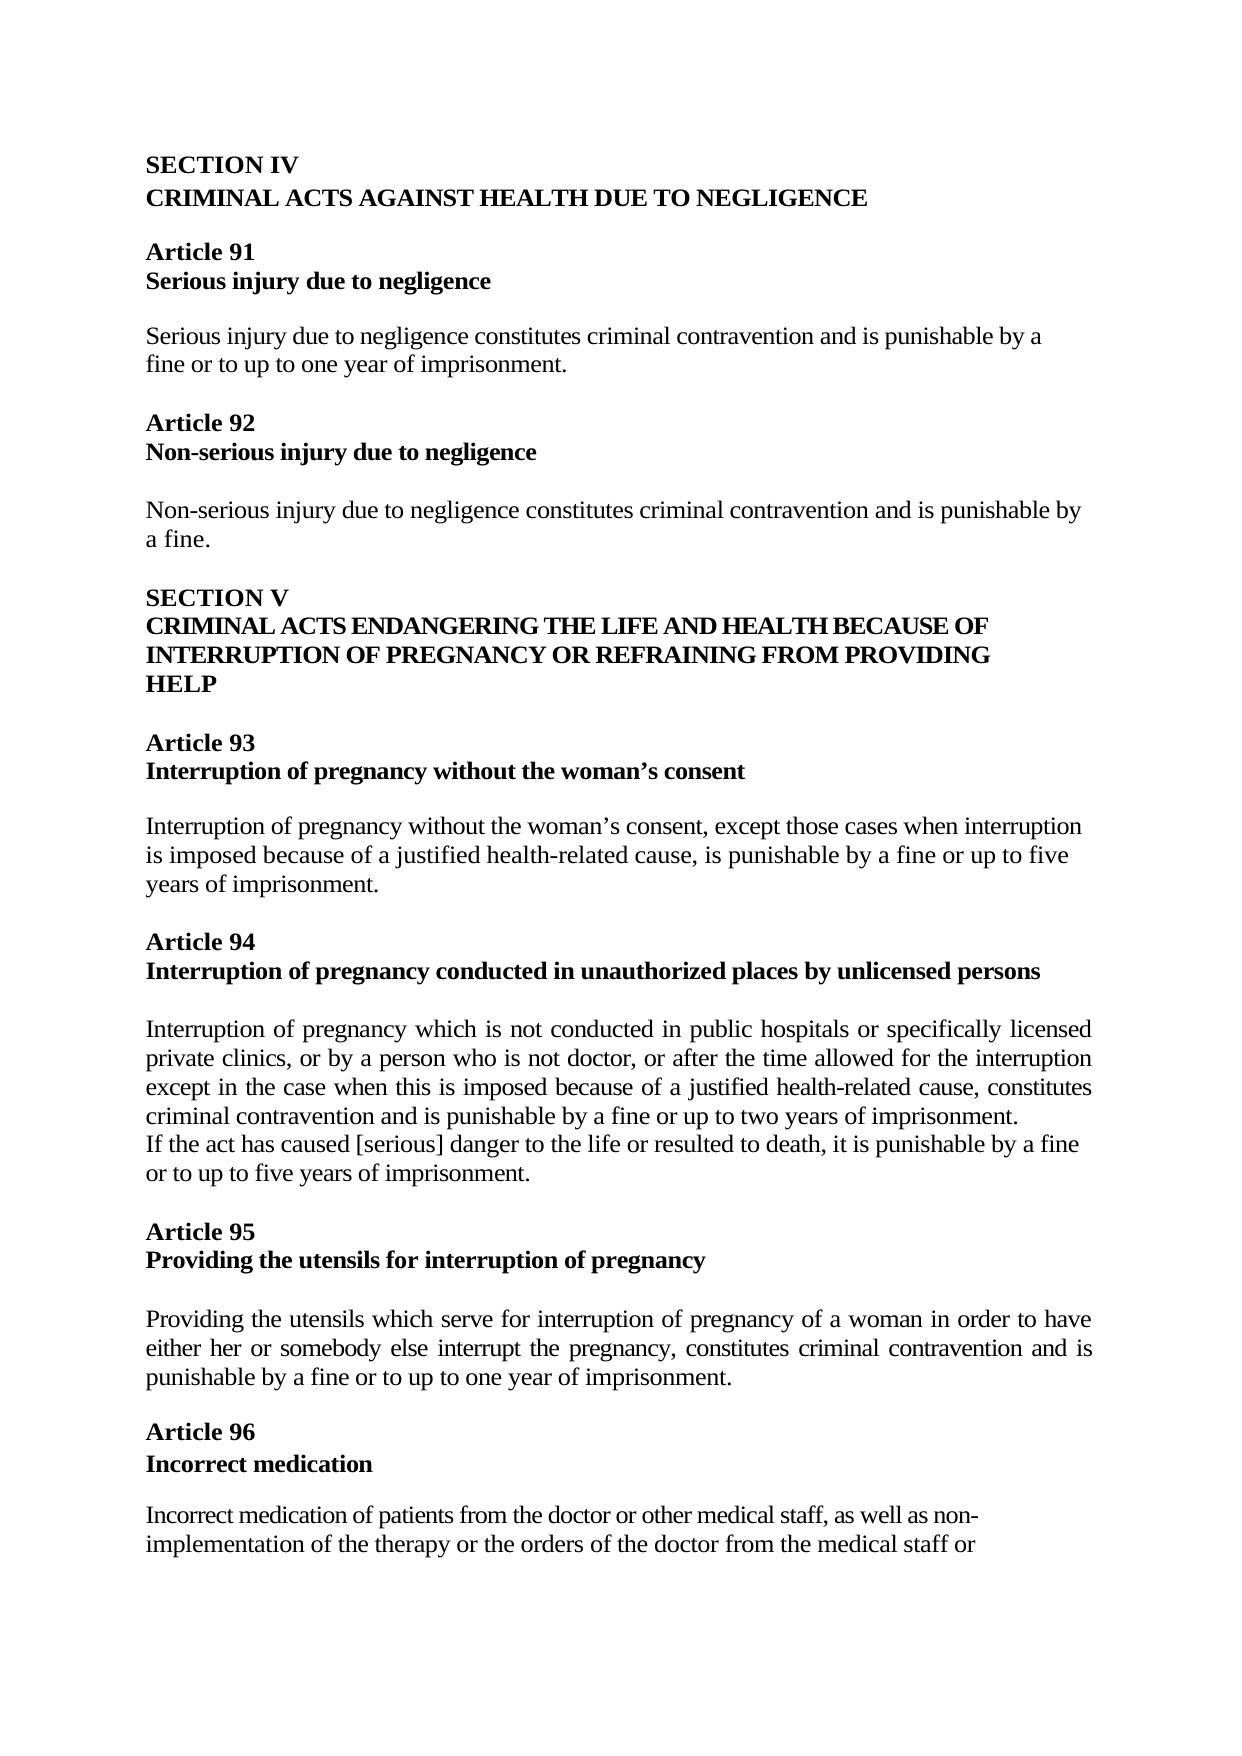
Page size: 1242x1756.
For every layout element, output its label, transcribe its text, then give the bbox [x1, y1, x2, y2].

text Interruption of pregnancy conducted in unauthorized places by unlicensed persons [145, 956, 1093, 984]
text Interruption of pregnancy which is not conducted in public hospitals or specifically licensed private clinics, or by a person who is not doctor, or after the time allowed for the interruption except in the case when this is imposed because of a justified health-related cause, constitutes criminal contravention and is punishable by a fine or up to two years of imprisonment. [145, 1014, 1093, 1129]
text Incorrect medication of patients from the doctor or other medical staff, as well as non-implementation of the therapy or the orders of the doctor from the medical staff or [145, 1500, 1018, 1557]
text Providing the utensils for interruption of pregnancy [145, 1246, 1093, 1274]
text Non-serious injury due to negligence [145, 437, 1093, 466]
text Interruption of pregnancy without the woman’s consent, except those cases when interruption is imposed because of a justified health-related cause, is punishable by a fine or up to five years of imprisonment. [145, 811, 1093, 897]
text Serious injury due to negligence constitutes criminal contravention and is punishable by a fine or to up to one year of imprisonment. [145, 321, 1056, 378]
text Incorrect medication [145, 1453, 1093, 1477]
text SECTION IV [145, 154, 1093, 178]
text CRIMINAL ACTS ENDANGERING THE LIFE AND HEALTH BECAUSE OF INTERRUPTION OF PREGNANCY OR REFRAINING FROM PROVIDING HELP [145, 611, 1018, 698]
text Article 92 [145, 412, 1093, 437]
text Article 96 [145, 1421, 1093, 1445]
text SECTION V [145, 587, 1093, 611]
text Article 93 [145, 731, 1093, 756]
text Interruption of pregnancy without the woman’s consent [145, 756, 1093, 785]
text Article 94 [145, 931, 1093, 956]
text Article 95 [145, 1221, 1093, 1246]
text Serious injury due to negligence [145, 266, 1093, 294]
text Providing the utensils which serve for interruption of pregnancy of a woman in order to have either her or somebody else interrupt the pregnancy, constitutes criminal contravention and is punishable by a fine or to up to one year of imprisonment. [145, 1304, 1093, 1391]
text If the act has caused [serious] danger to the life or resulted to death, it is punishable by a fine or to up to five years of imprisonment. [145, 1129, 1086, 1187]
text Non-serious injury due to negligence constitutes criminal contravention and is punishable by a fine. [145, 496, 1086, 553]
text Article 91 [145, 241, 1093, 266]
text CRIMINAL ACTS AGAINST HEALTH DUE TO NEGLIGENCE [145, 186, 1093, 211]
